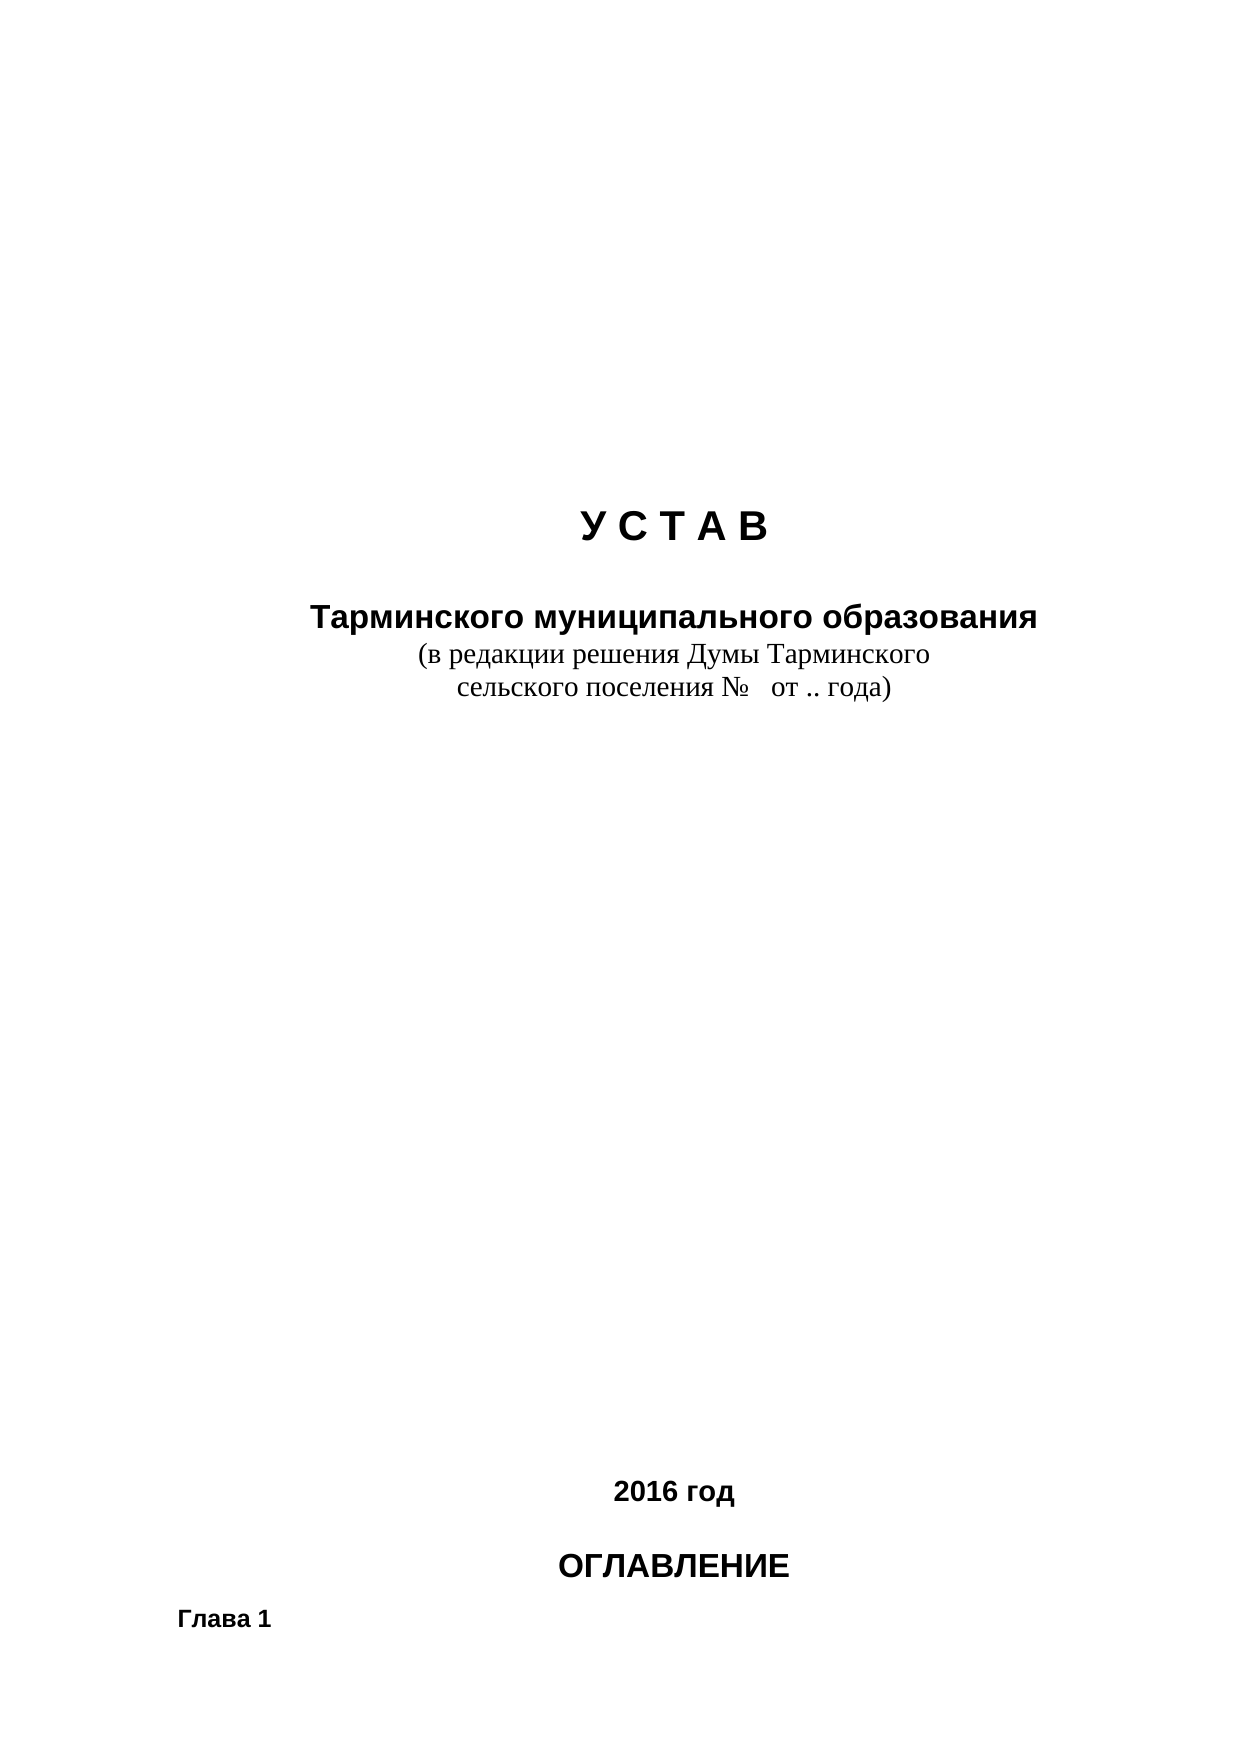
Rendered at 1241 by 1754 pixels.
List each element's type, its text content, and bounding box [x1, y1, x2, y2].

text Тарминского муниципального образования [177, 597, 1171, 636]
text ОГЛАВЛЕНИЕ [177, 1546, 1171, 1585]
text У С Т А В [177, 501, 1171, 549]
text сельского поселения № от .. года) [177, 669, 1171, 703]
text 2016 год [177, 1474, 1171, 1508]
text Глава 1 [177, 1604, 1152, 1633]
text (в редакции решения Думы Тарминского [177, 636, 1171, 669]
